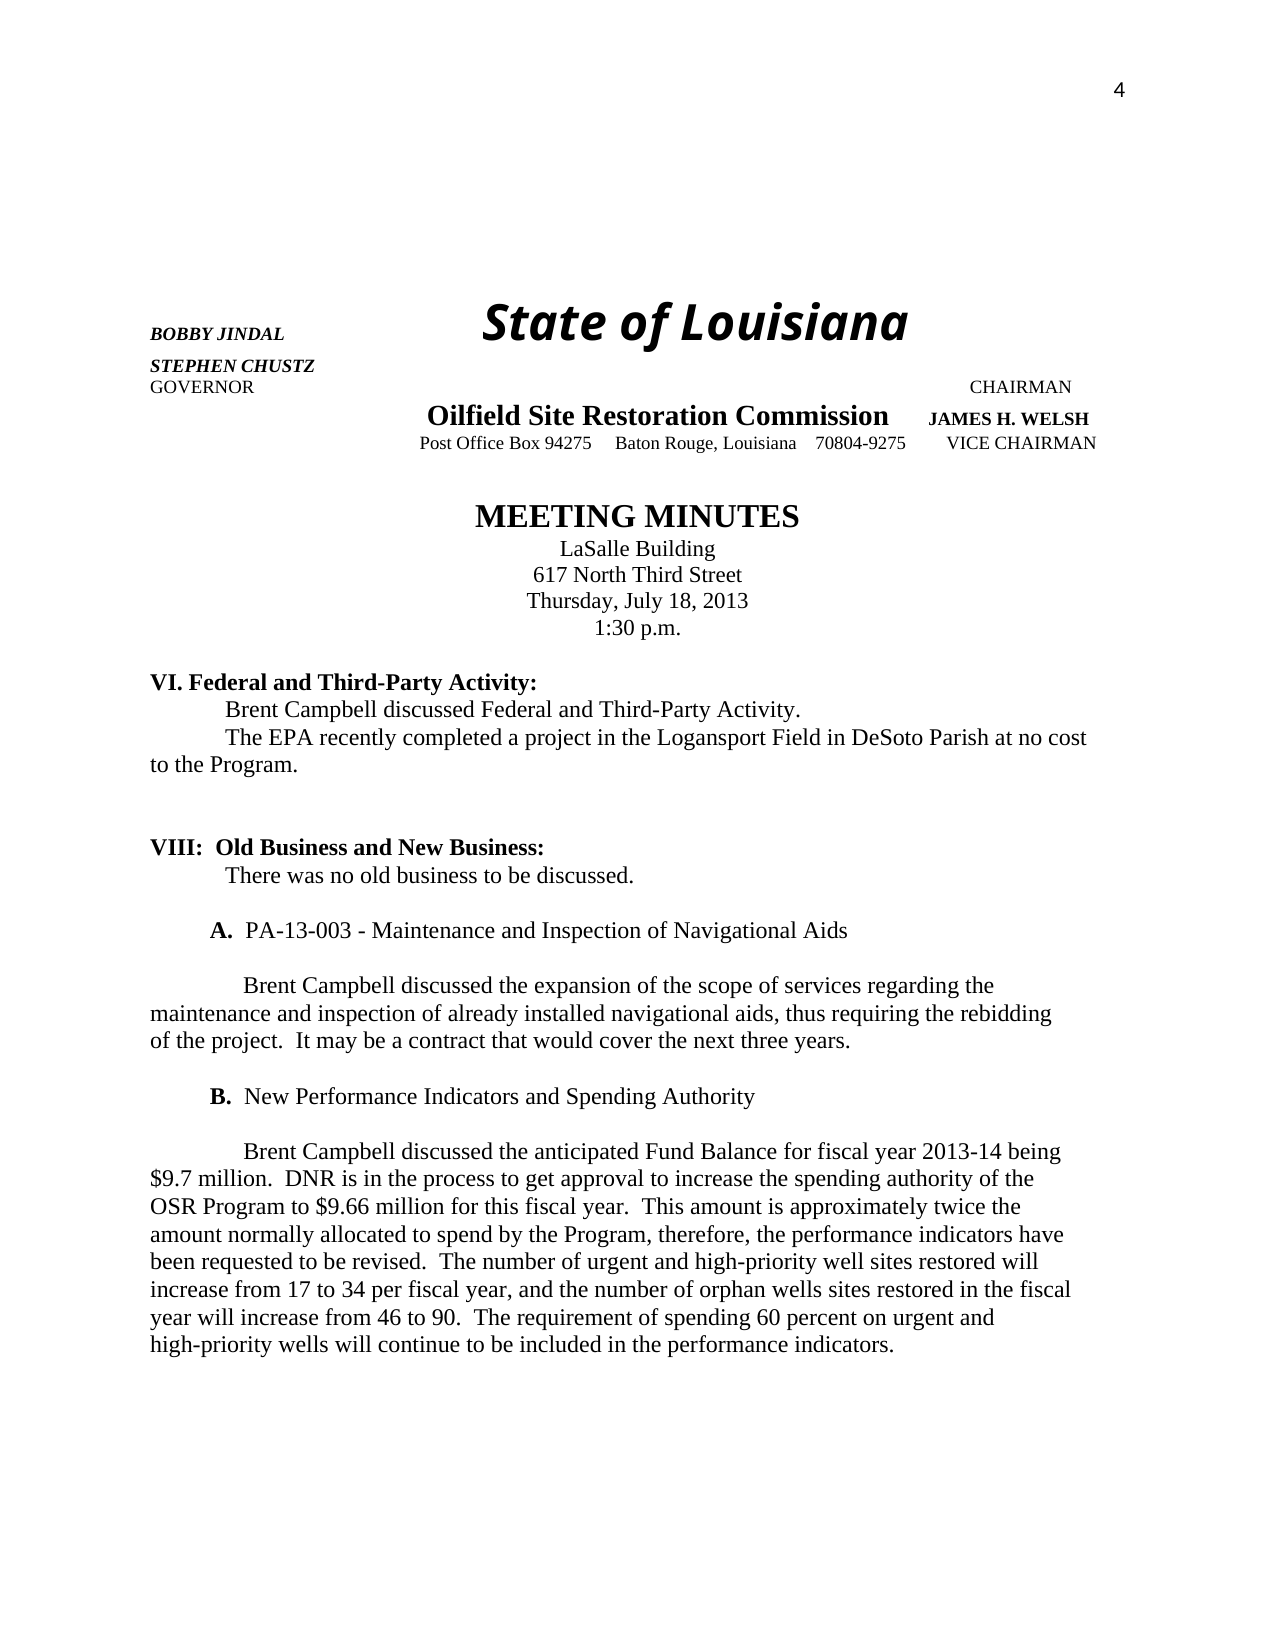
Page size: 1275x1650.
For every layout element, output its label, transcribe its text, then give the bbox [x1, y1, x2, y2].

text B. New Performance Indicators and Spending Authority [150, 1082, 1125, 1109]
text Post Office Box 94275 Baton Rouge, Louisiana 70804-9275 VICE CHAIRMAN [150, 432, 1125, 453]
text Thursday, July 18, 2013 [150, 587, 1125, 614]
text There was no old business to be discussed. [150, 861, 1125, 888]
text maintenance and inspection of already installed navigational aids, thus requiring the rebidding [150, 999, 1125, 1026]
text of the project. It may be a contract that would cover the next three years. [150, 1026, 1125, 1054]
text been requested to be revised. The number of urgent and high-priority well sites restored will [150, 1247, 1125, 1275]
text BOBBY JINDAL State of Louisiana STEPHEN CHUSTZ [150, 287, 1125, 376]
text Oilfield Site Restoration Commission JAMES H. WELSH [150, 398, 1125, 432]
text VI. Federal and Third-Party Activity: [150, 668, 1125, 695]
text $9.7 million. DNR is in the process to get approval to increase the spending authority of the [150, 1164, 1125, 1192]
text amount normally allocated to spend by the Program, therefore, the performance indicators have [150, 1220, 1125, 1247]
text The EPA recently completed a project in the Logansport Field in DeSoto Parish at no cost [150, 723, 1125, 750]
text to the Program. [150, 750, 1125, 778]
text high-priority wells will continue to be included in the performance indicators. [150, 1330, 1125, 1358]
text OSR Program to $9.66 million for this fiscal year. This amount is approximately twice the [150, 1192, 1125, 1220]
text increase from 17 to 34 per fiscal year, and the number of orphan wells sites restored in the fiscal [150, 1275, 1125, 1302]
text MEETING MINUTES [150, 496, 1125, 534]
text Brent Campbell discussed the expansion of the scope of services regarding the [150, 971, 1125, 999]
text A. PA-13-003 - Maintenance and Inspection of Navigational Aids [150, 916, 1125, 944]
text GOVERNOR CHAIRMAN [150, 376, 1125, 398]
text VIII: Old Business and New Business: [150, 833, 1125, 861]
text Brent Campbell discussed the anticipated Fund Balance for fiscal year 2013-14 being [150, 1137, 1125, 1164]
text 617 North Third Street [150, 561, 1125, 587]
text year will increase from 46 to 90. The requirement of spending 60 percent on urgent and [150, 1302, 1125, 1330]
text 1:30 p.m. [150, 614, 1125, 640]
text LaSalle Building [150, 534, 1125, 561]
text Brent Campbell discussed Federal and Third-Party Activity. [150, 695, 1125, 723]
